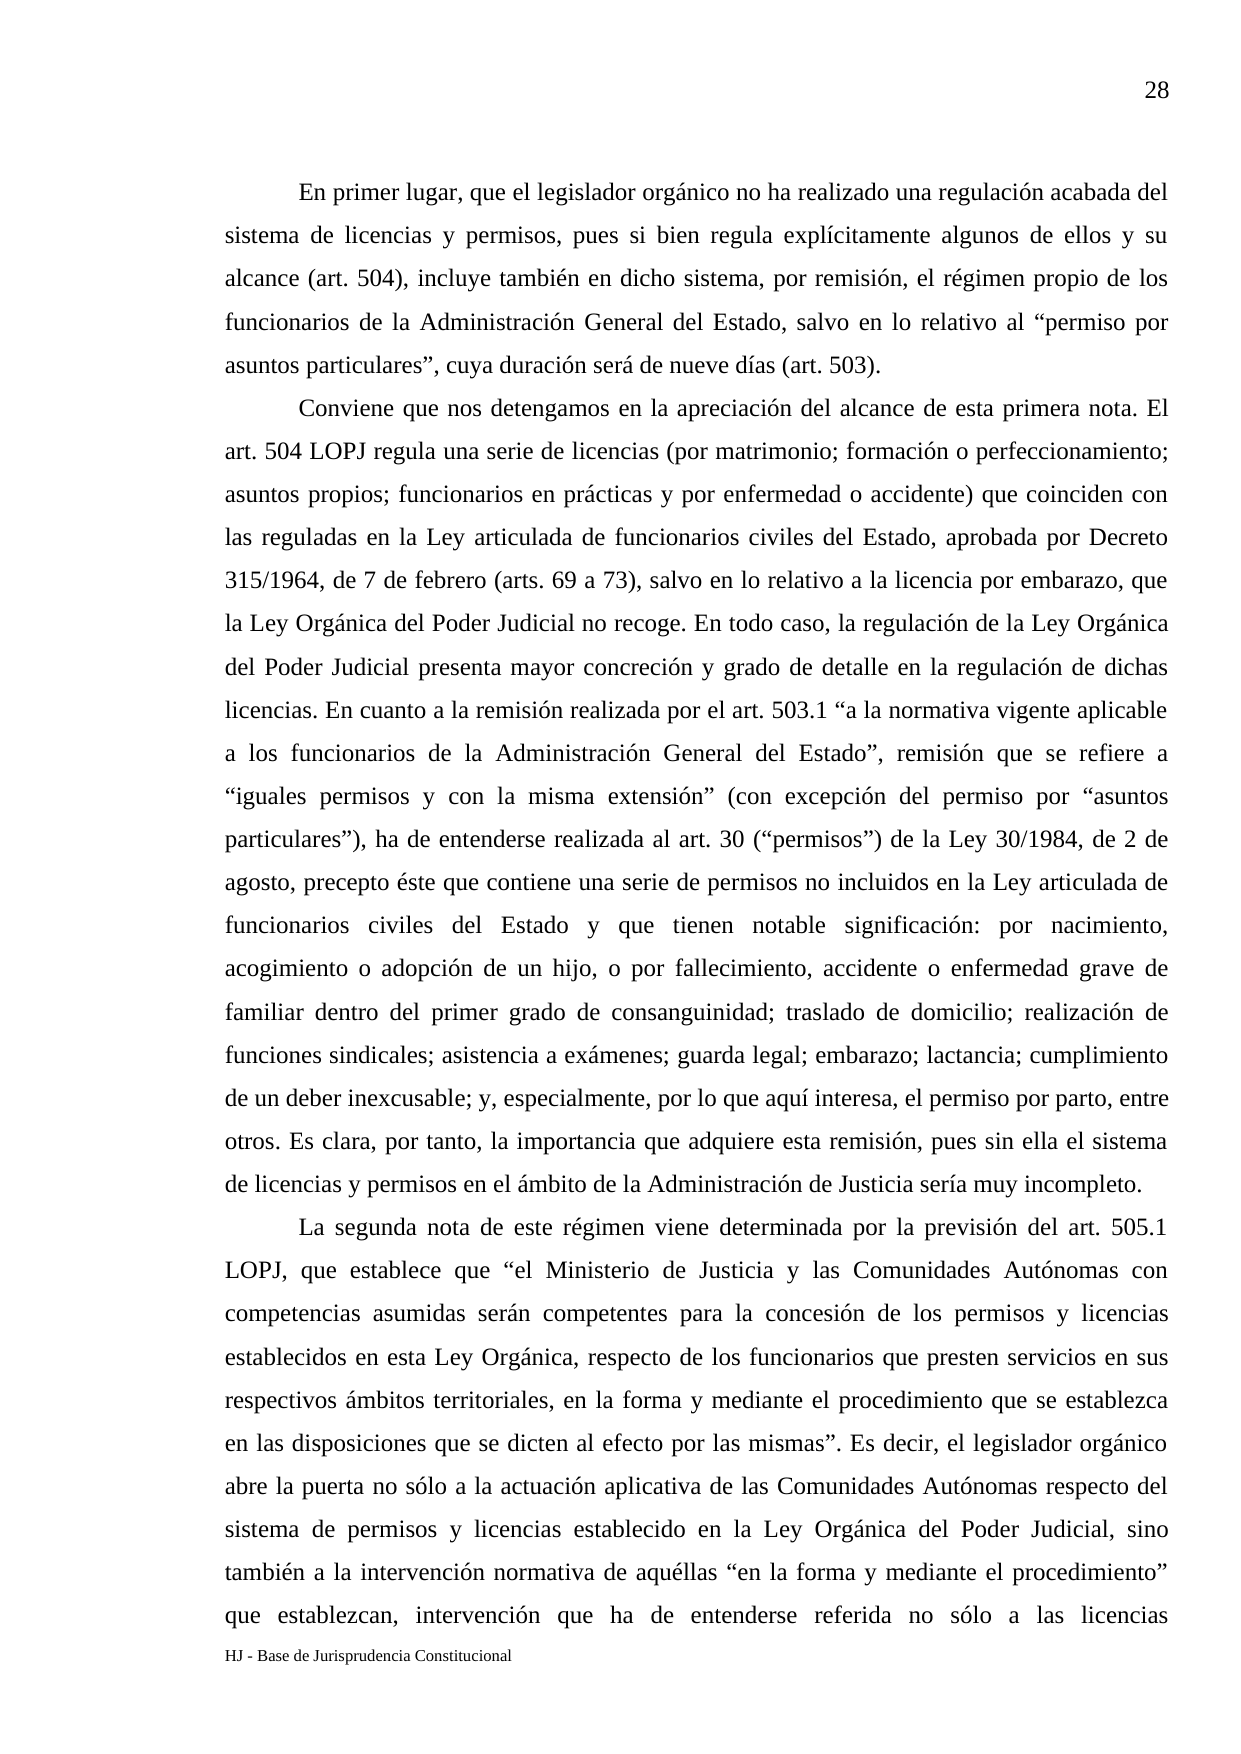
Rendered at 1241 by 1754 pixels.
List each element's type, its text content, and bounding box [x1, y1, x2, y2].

text En primer lugar, que el legislador orgánico no ha realizado una regulación acabada del sistema de licencias y permisos, pues si bien regula explícitamente algunos de ellos y su alcance (art. 504), incluye también en dicho sistema, por remisión, el régimen propio de los funcionarios de la Administración General del Estado, salvo en lo relativo al “permiso por asuntos particulares”, cuya duración será de nueve días (art. 503). [224, 177, 1169, 378]
text Conviene que nos detengamos en la apreciación del alcance de esta primera nota. El art. 504 LOPJ regula una serie de licencias (por matrimonio; formación o perfeccionamiento; asuntos propios; funcionarios en prácticas y por enfermedad o accidente) que coinciden con las reguladas en la Ley articulada de funcionarios civiles del Estado, aprobada por Decreto 315/1964, de 7 de febrero (arts. 69 a 73), salvo en lo relativo a la licencia por embarazo, que la Ley Orgánica del Poder Judicial no recoge. En todo caso, la regulación de la Ley Orgánica del Poder Judicial presenta mayor concreción y grado de detalle en la regulación de dichas licencias. En cuanto a la remisión realizada por el art. 503.1 “a la normativa vigente aplicable a los funcionarios de la Administración General del Estado”, remisión que se refiere a “iguales permisos y con la misma extensión” (con excepción del permiso por “asuntos particulares”), ha de entenderse realizada al art. 30 (“permisos”) de la Ley 30/1984, de 2 de agosto, precepto éste que contiene una serie de permisos no incluidos en la Ley articulada de funcionarios civiles del Estado y que tienen notable significación: por nacimiento, acogimiento o adopción de un hijo, o por fallecimiento, accidente o enfermedad grave de familiar dentro del primer grado de consanguinidad; traslado de domicilio; realización de funciones sindicales; asistencia a exámenes; guarda legal; embarazo; lactancia; cumplimiento de un deber inexcusable; y, especialmente, por lo que aquí interesa, el permiso por parto, entre otros. Es clara, por tanto, la importancia que adquiere esta remisión, pues sin ella el sistema de licencias y permisos en el ámbito de la Administración de Justicia sería muy incompleto. [224, 393, 1169, 1198]
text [224, 1212, 1169, 1629]
